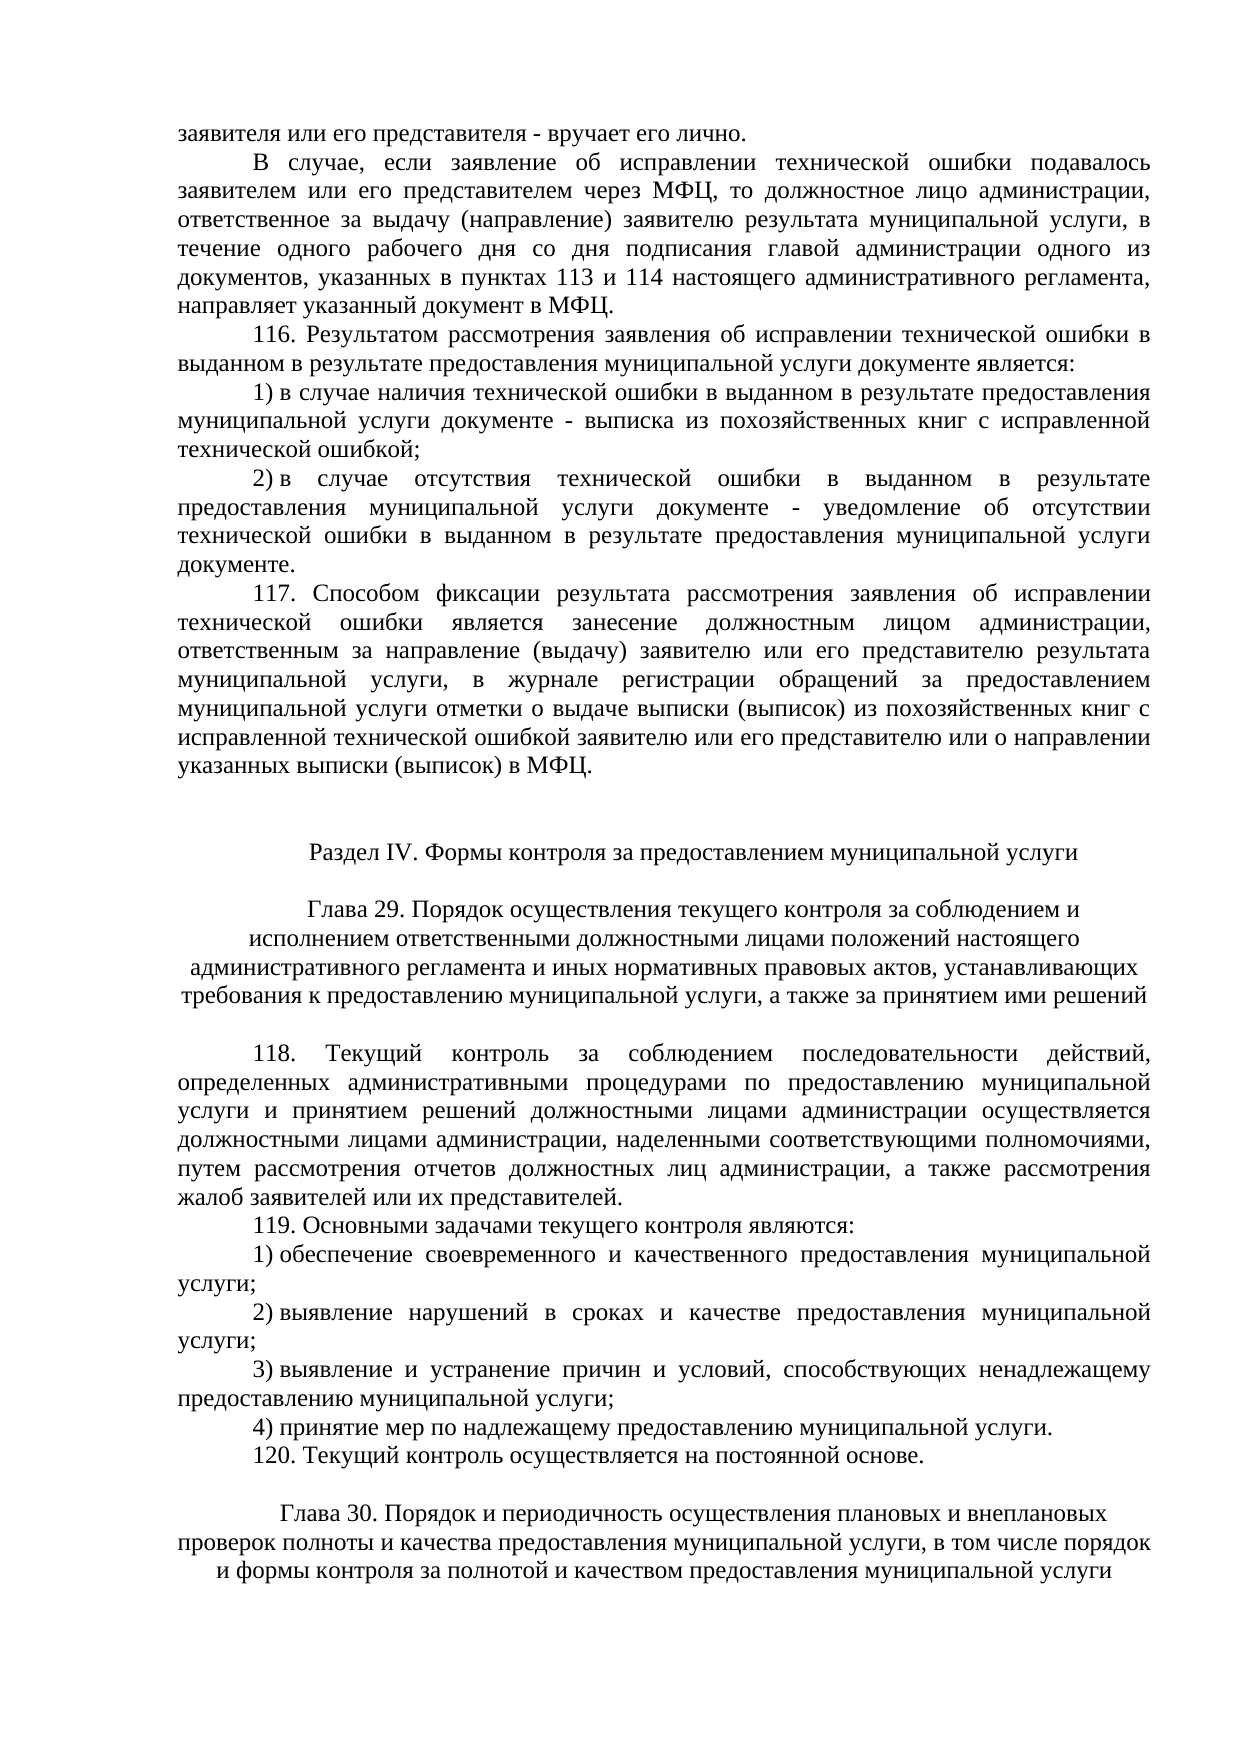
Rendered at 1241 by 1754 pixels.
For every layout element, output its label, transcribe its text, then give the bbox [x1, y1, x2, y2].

text 1) в случае наличия технической ошибки в выданном в результате предоставления муниципальной услуги документе - выписка из похозяйственных книг с исправленной технической ошибкой; [177, 377, 1152, 463]
text Глава 29. Порядок осуществления текущего контроля за соблюдением и исполнением ответственными должностными лицами положений настоящего административного регламента и иных нормативных правовых актов, устанавливающих требования к предоставлению муниципальной услуги, а также за принятием ими решений [177, 894, 1152, 1009]
text 118. Текущий контроль за соблюдением последовательности действий, определенных административными процедурами по предоставлению муниципальной услуги и принятием решений должностными лицами администрации осуществляется должностными лицами администрации, наделенными соответствующими полномочиями, путем рассмотрения отчетов должностных лиц администрации, а также рассмотрения жалоб заявителей или их представителей. [177, 1038, 1152, 1211]
text 1) обеспечение своевременного и качественного предоставления муниципальной услуги; [177, 1239, 1152, 1297]
text 119. Основными задачами текущего контроля являются: [177, 1211, 1152, 1239]
text В случае, если заявление об исправлении технической ошибки подавалось заявителем или его представителем через МФЦ, то должностное лицо администрации, ответственное за выдачу (направление) заявителю результата муниципальной услуги, в течение одного рабочего дня со дня подписания главой администрации одного из документов, указанных в пунктах 113 и 114 настоящего административного регламента, направляет указанный документ в МФЦ. [177, 147, 1152, 319]
text 120. Текущий контроль осуществляется на постоянной основе. [177, 1441, 1152, 1469]
text 2) в случае отсутствия технической ошибки в выданном в результате предоставления муниципальной услуги документе - уведомление об отсутствии технической ошибки в выданном в результате предоставления муниципальной услуги документе. [177, 463, 1152, 578]
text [177, 118, 1152, 147]
text Глава 30. Порядок и периодичность осуществления плановых и внеплановых проверок полноты и качества предоставления муниципальной услуги, в том числе порядок и формы контроля за полнотой и качеством предоставления муниципальной услуги [177, 1498, 1152, 1584]
text Раздел IV. Формы контроля за предоставлением муниципальной услуги [177, 837, 1152, 866]
text 2) выявление нарушений в сроках и качестве предоставления муниципальной услуги; [177, 1297, 1152, 1354]
text 3) выявление и устранение причин и условий, способствующих ненадлежащему предоставлению муниципальной услуги; [177, 1354, 1152, 1412]
text 4) принятие мер по надлежащему предоставлению муниципальной услуги. [177, 1412, 1152, 1441]
text 116. Результатом рассмотрения заявления об исправлении технической ошибки в выданном в результате предоставления муниципальной услуги документе является: [177, 319, 1152, 377]
text 117. Способом фиксации результата рассмотрения заявления об исправлении технической ошибки является занесение должностным лицом администрации, ответственным за направление (выдачу) заявителю или его представителю результата муниципальной услуги, в журнале регистрации обращений за предоставлением муниципальной услуги отметки о выдаче выписки (выписок) из похозяйственных книг с исправленной технической ошибкой заявителю или его представителю или о направлении указанных выписки (выписок) в МФЦ. [177, 578, 1152, 779]
